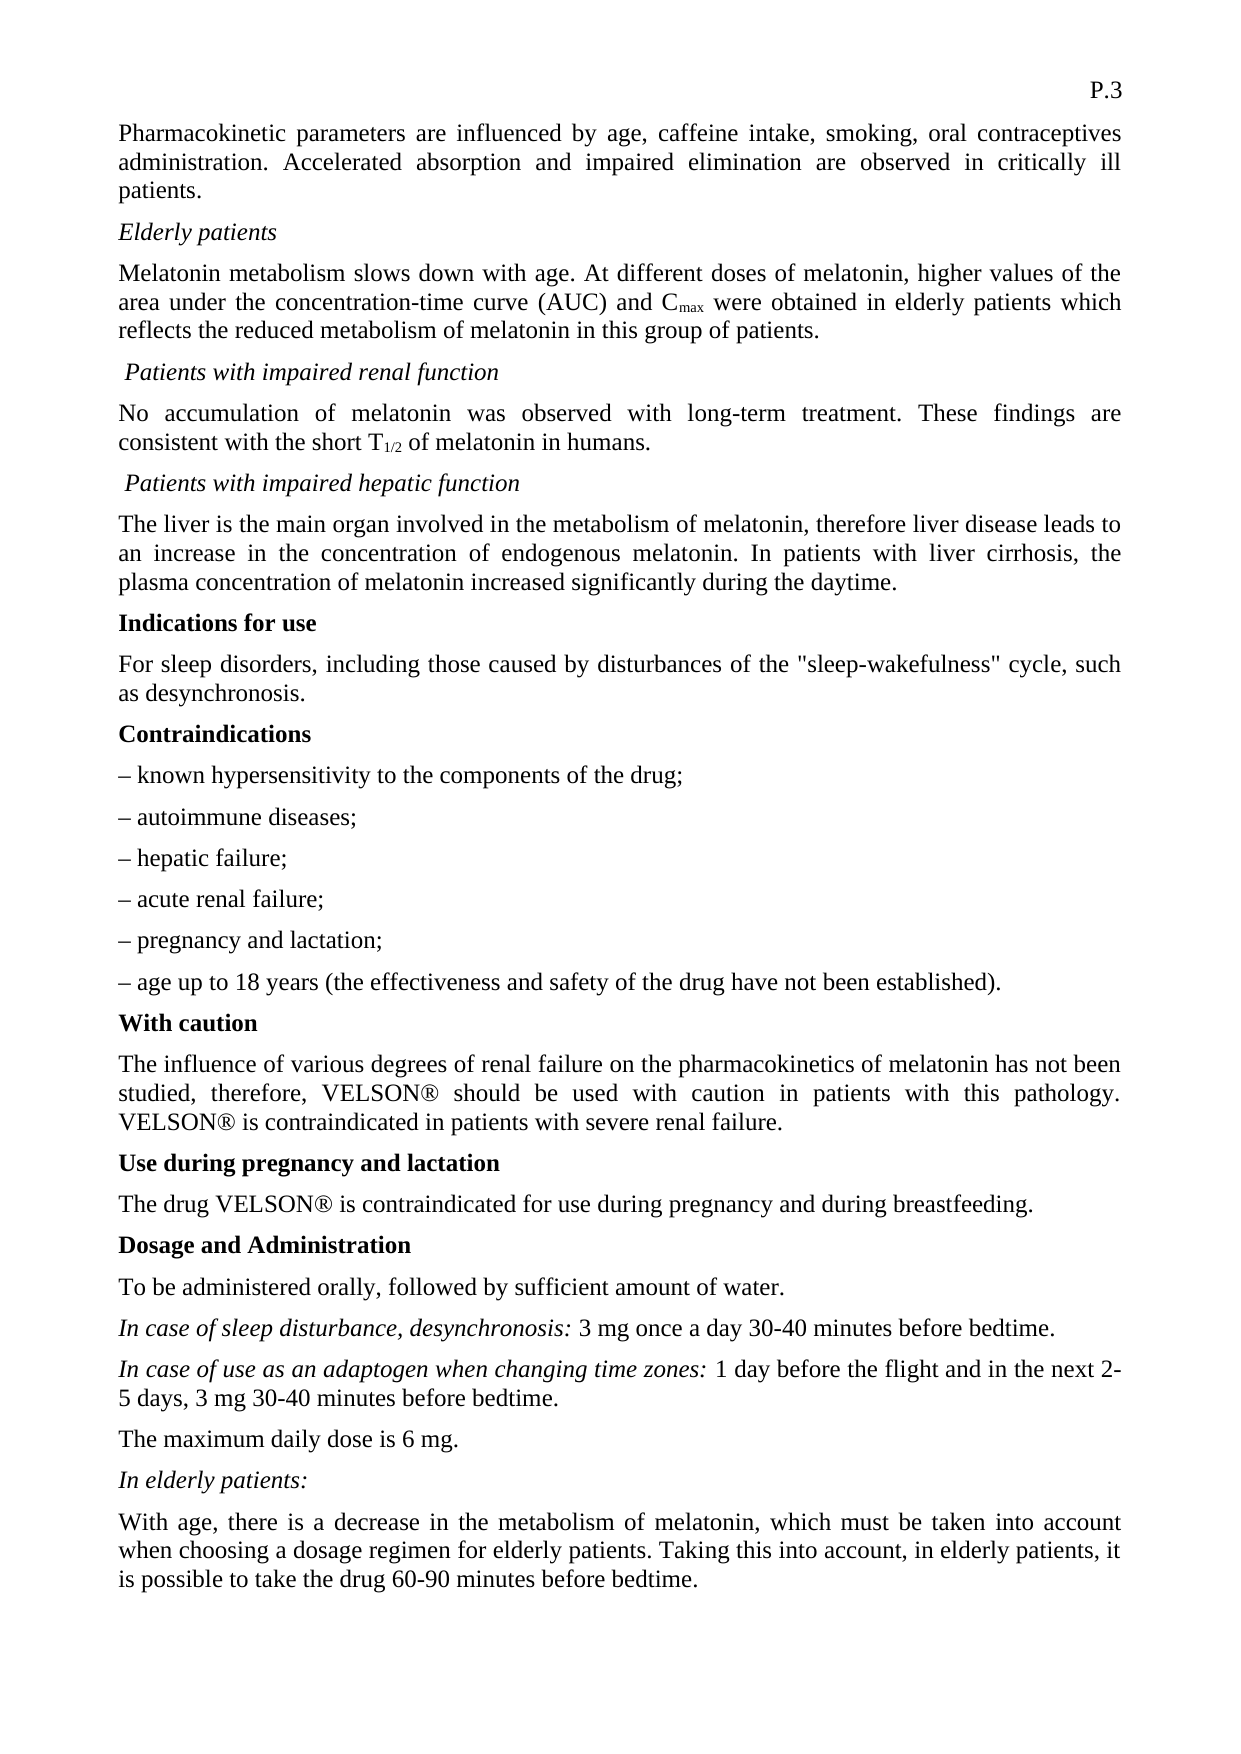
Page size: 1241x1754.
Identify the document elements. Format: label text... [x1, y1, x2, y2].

text No accumulation of melatonin was observed with long-term treatment. These findings are consistent with the short T1/2 of melatonin in humans. [118, 398, 1122, 456]
text In case of sleep disturbance, desynchronosis: 3 mg once a day 30-40 minutes before bedtime. [118, 1313, 1122, 1342]
text The maximum daily dose is 6 mg. [118, 1424, 1122, 1453]
text For sleep disorders, including those caused by disturbances of the "sleep-wakefulness" cycle, such as desynchronosis. [118, 649, 1122, 707]
text Indications for use [118, 608, 1122, 637]
text With age, there is a decrease in the metabolism of melatonin, which must be taken into account when choosing a dosage regimen for elderly patients. Taking this into account, in elderly patients, it is possible to take the drug 60-90 minutes before bedtime. [118, 1507, 1122, 1593]
text Contraindications [118, 719, 1122, 748]
text – hepatic failure; [118, 843, 1122, 872]
text – age up to 18 years (the effectiveness and safety of the drug have not been established). [118, 967, 1122, 996]
text – acute renal failure; [118, 884, 1122, 913]
text With caution [118, 1008, 1122, 1037]
text Pharmacokinetic parameters are influenced by age, caffeine intake, smoking, oral contraceptives administration. Accelerated absorption and impaired elimination are observed in critically ill patients. [118, 118, 1122, 204]
text – known hypersensitivity to the components of the drug; [118, 761, 1122, 789]
text Patients with impaired renal function [118, 357, 1122, 386]
text The drug VELSON® is contraindicated for use during pregnancy and during breastfeeding. [118, 1189, 1122, 1218]
text Elderly patients [118, 217, 1122, 246]
text To be administered orally, followed by sufficient amount of water. [118, 1272, 1122, 1301]
text Patients with impaired hepatic function [118, 468, 1122, 497]
text – autoimmune diseases; [118, 802, 1122, 831]
text The influence of various degrees of renal failure on the pharmacokinetics of melatonin has not been studied, therefore, VELSON® should be used with caution in patients with this pathology. VELSON® is contraindicated in patients with severe renal failure. [118, 1049, 1122, 1136]
text The liver is the main organ involved in the metabolism of melatonin, therefore liver disease leads to an increase in the concentration of endogenous melatonin. In patients with liver cirrhosis, the plasma concentration of melatonin increased significantly during the daytime. [118, 509, 1122, 596]
text – pregnancy and lactation; [118, 926, 1122, 954]
text Dosage and Administration [118, 1231, 1122, 1259]
text In elderly patients: [118, 1466, 1122, 1494]
text Use during pregnancy and lactation [118, 1148, 1122, 1177]
text Melatonin metabolism slows down with age. At different doses of melatonin, higher values of the area under the concentration-time curve (AUC) and Cmax were obtained in elderly patients which reflects the reduced metabolism of melatonin in this group of patients. [118, 258, 1122, 344]
text In case of use as an adaptogen when changing time zones: 1 day before the flight and in the next 2-5 days, 3 mg 30-40 minutes before bedtime. [118, 1354, 1122, 1412]
